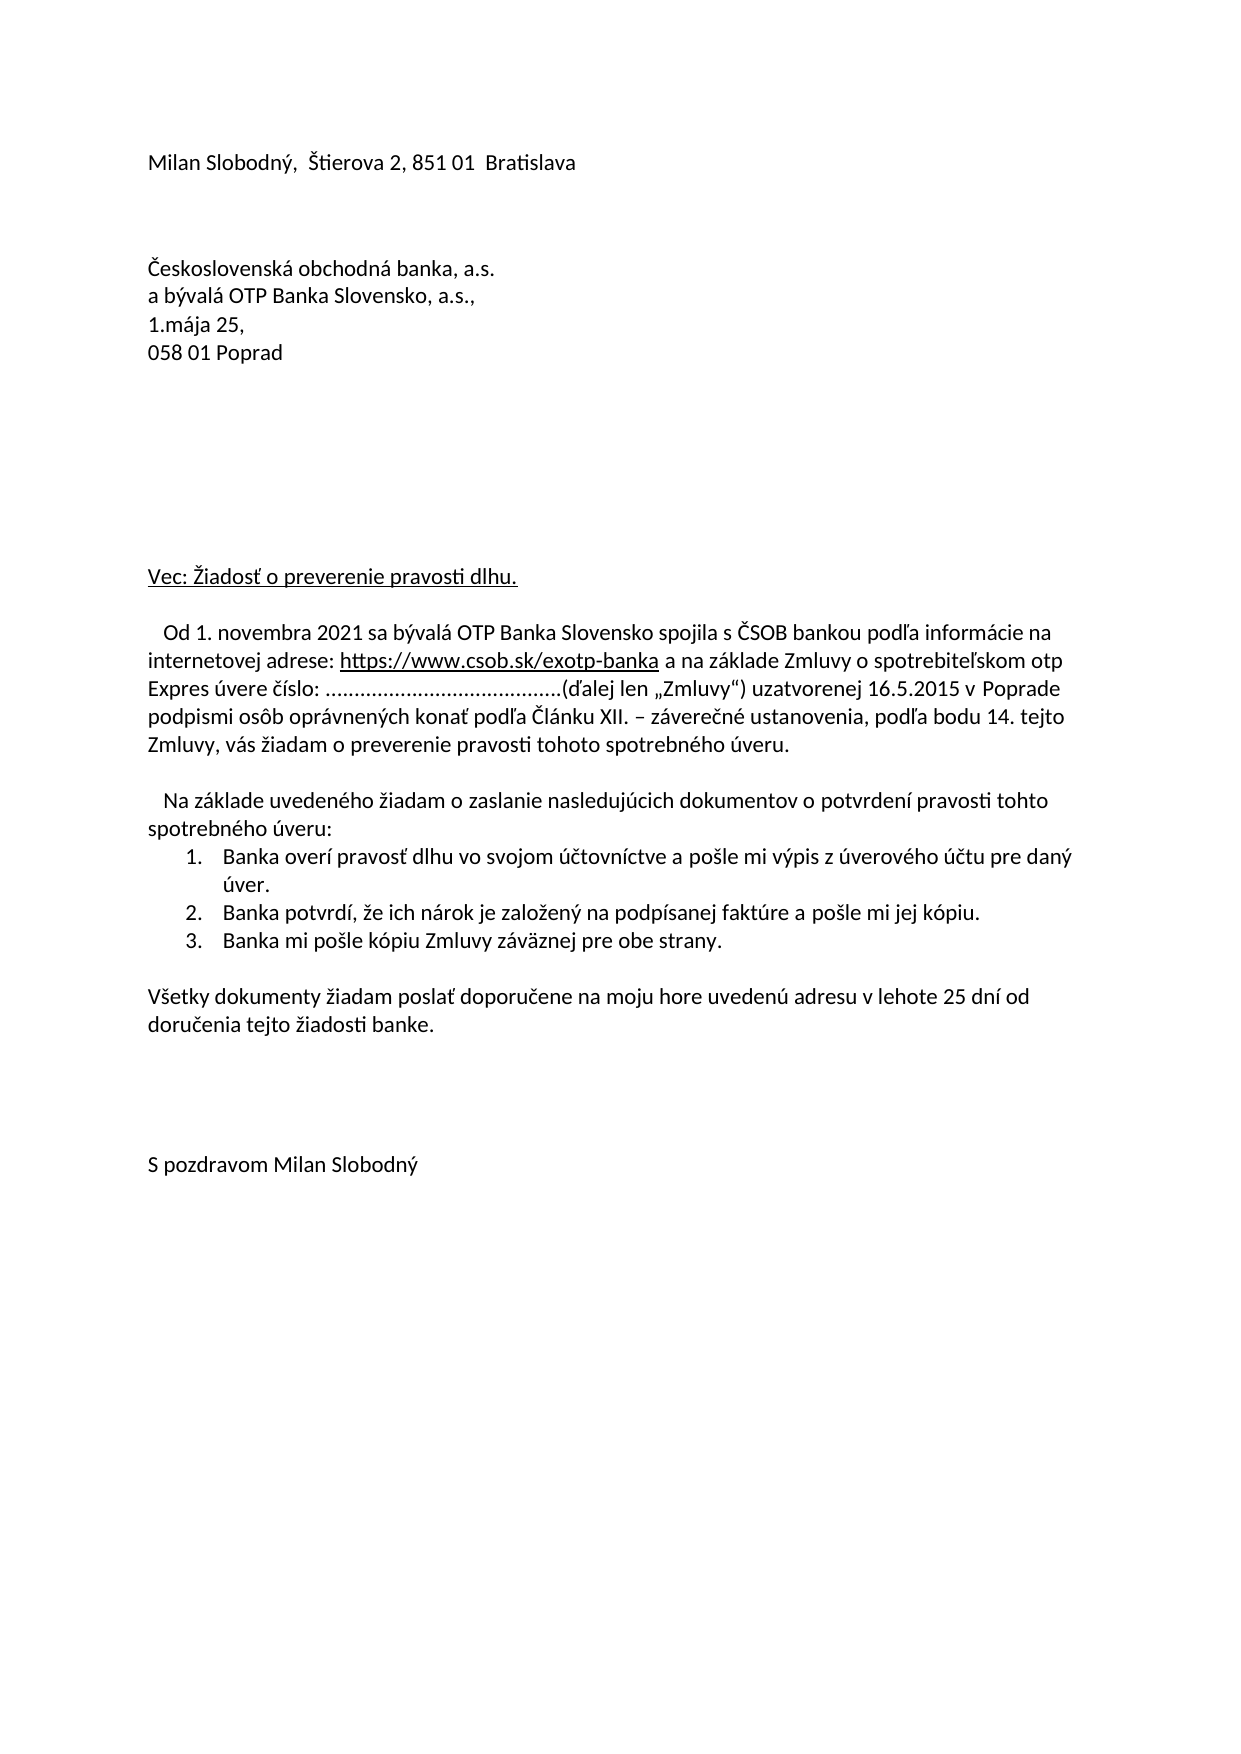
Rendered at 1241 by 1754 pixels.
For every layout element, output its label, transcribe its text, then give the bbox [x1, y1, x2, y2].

text Všetky dokumenty žiadam poslať doporučene na moju hore uvedenú adresu v lehote 25 dní od doručenia tejto žiadosti banke. [148, 982, 1093, 1038]
text Na základe uvedeného žiadam o zaslanie nasledujúcich dokumentov o potvrdení pravosti tohto spotrebného úveru: [148, 786, 1093, 842]
list Banka mi pošle kópiu Zmluvy záväznej pre obe strany. [185, 926, 1093, 954]
text Československá obchodná banka, a.s. [148, 254, 1093, 282]
text S pozdravom Milan Slobodný [148, 1150, 1093, 1178]
list Banka overí pravosť dlhu vo svojom účtovníctve a pošle mi výpis z úverového účtu pre daný úver. [185, 842, 1093, 898]
text Milan Slobodný, Štierova 2, 851 01 Bratislava [148, 148, 1093, 176]
text a bývalá OTP Banka Slovensko, a.s., [148, 282, 1093, 310]
list Banka potvrdí, že ich nárok je založený na podpísanej faktúre a pošle mi jej kópiu. [185, 898, 1093, 926]
text Od 1. novembra 2021 sa bývalá OTP Banka Slovensko spojila s ČSOB bankou podľa informácie na internetovej adrese: https://www.csob.sk/exotp-banka a na základe Zmluvy o spotrebiteľskom otp Expres úvere číslo: .........................................(ďalej len „Zmluvy“) uzatvorenej 16.5.2015 v Poprade podpismi osôb oprávnených konať podľa Článku XII. – záverečné ustanovenia, podľa bodu 14. tejto Zmluvy, vás žiadam o preverenie pravosti tohoto spotrebného úveru. [148, 618, 1093, 758]
text Vec: Žiadosť o preverenie pravosti dlhu. [148, 562, 1093, 590]
text 058 01 Poprad [148, 338, 1093, 366]
text 1.mája 25, [148, 310, 1093, 338]
